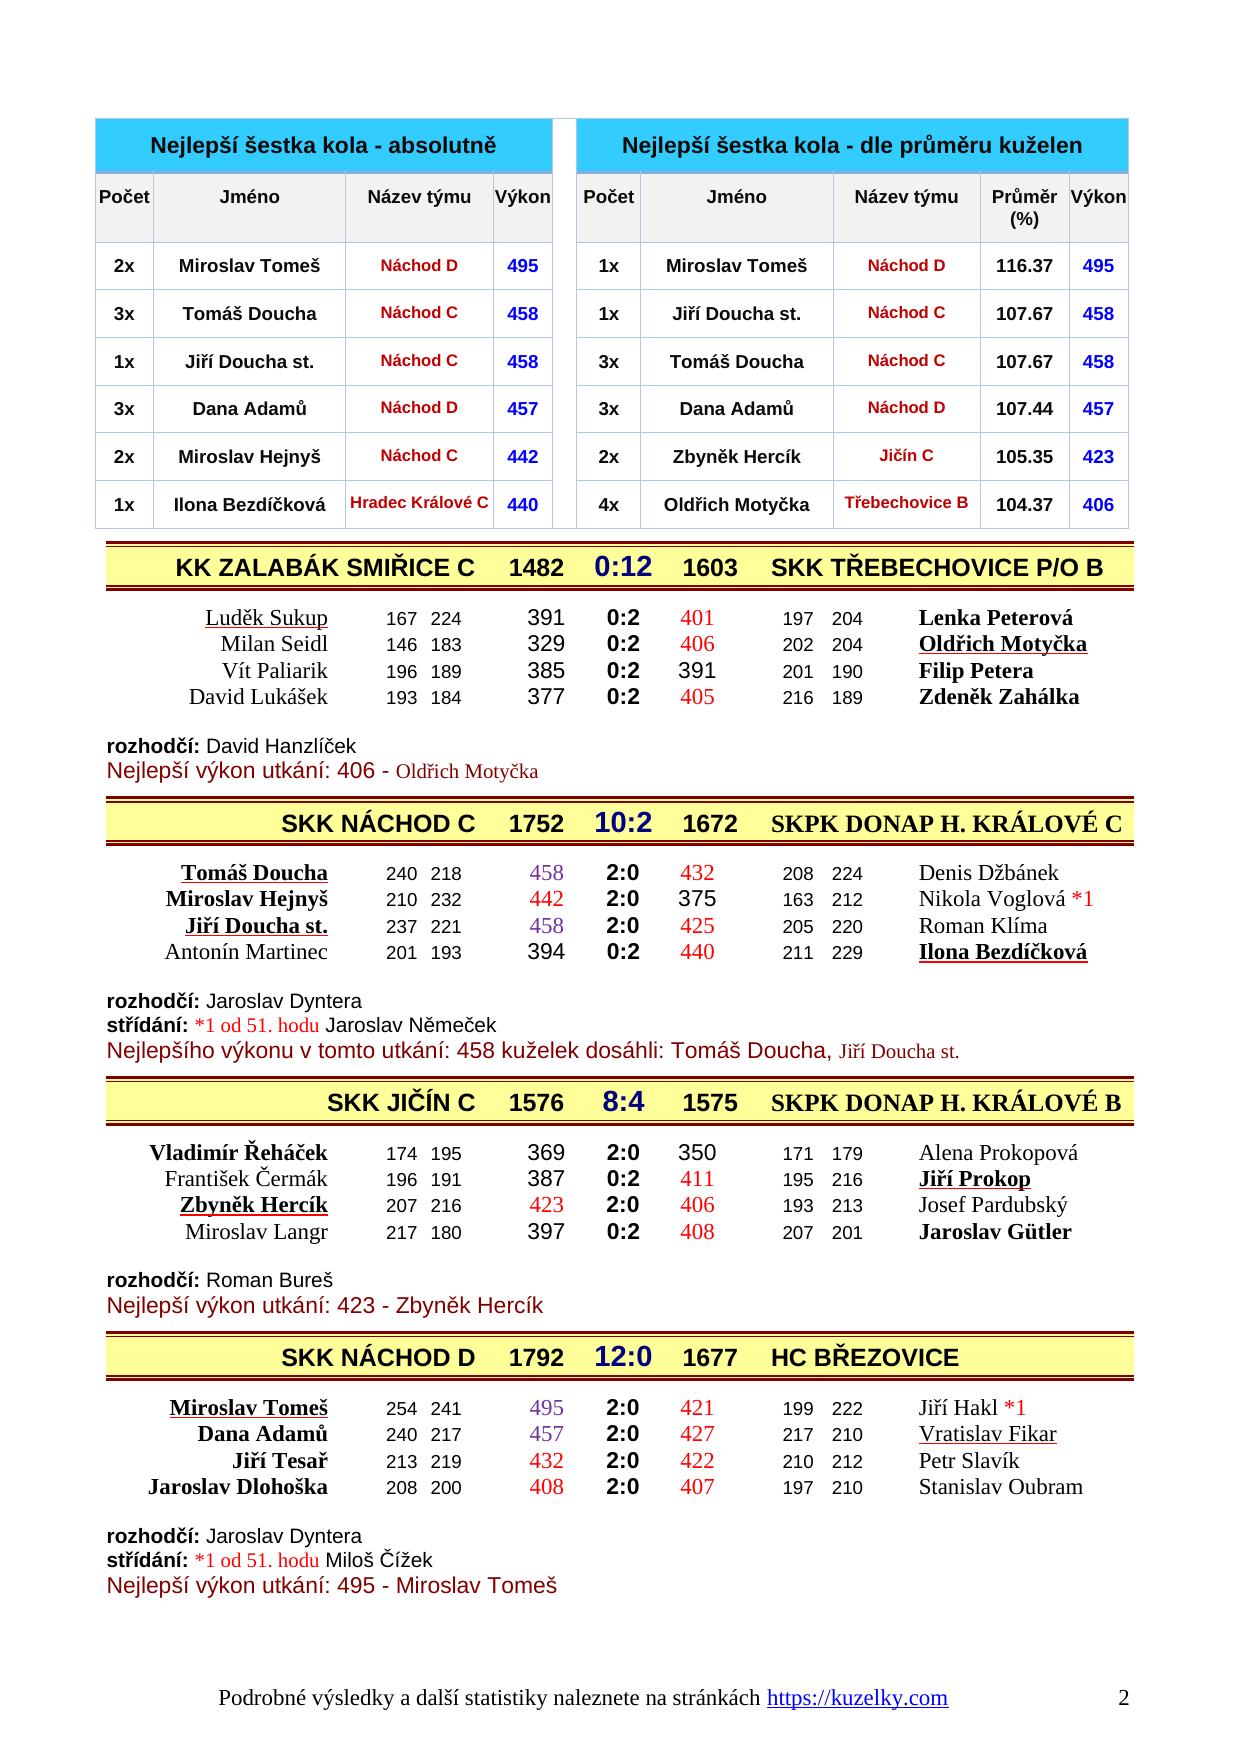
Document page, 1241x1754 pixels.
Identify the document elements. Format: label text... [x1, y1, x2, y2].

table_cell Náchod D [346, 386, 493, 432]
text Nejlepšího výkonu v tomto utkání: 458 kuželek dosáhli: Tomáš Doucha, Jiří Doucha st. [106, 1037, 1134, 1063]
table_cell 495 [494, 243, 552, 289]
table_cell 2x [96, 433, 153, 480]
table_cell Náchod D [346, 243, 493, 289]
table_cell Třebechovice B [834, 481, 980, 527]
table_cell Ilona Bezdíčková [154, 481, 345, 527]
text rozhodčí: David Hanzlíček [106, 733, 1134, 757]
table_cell 3x [577, 338, 640, 384]
table_cell 4x [577, 481, 640, 527]
table_cell Miroslav Tomeš [154, 243, 345, 289]
table_cell Náchod D [834, 243, 980, 289]
text Nejlepší výkon utkání: 495 - Miroslav Tomeš [106, 1572, 1134, 1598]
text rozhodčí: Jaroslav Dyntera střídání: *1 od 51. hodu Jaroslav Němeček [106, 989, 1134, 1037]
text Tomáš Doucha 240 218 458 2:0 432 208 224 Denis Džbánek [106, 859, 1134, 885]
table_cell Jiří Doucha st. [641, 290, 833, 337]
table_cell Název týmu [834, 174, 980, 242]
text František Čermák 196 191 387 0:2 411 195 216 Jiří Prokop [106, 1165, 1134, 1191]
table_cell 458 [1070, 338, 1128, 384]
table_cell 3x [577, 386, 640, 432]
table_cell 107.67 [981, 338, 1069, 384]
table_cell Miroslav Tomeš [641, 243, 833, 289]
table_cell 3x [96, 386, 153, 432]
table_cell 107.44 [981, 386, 1069, 432]
table_header Nejlepší šestka kola - absolutně [96, 119, 552, 171]
table_cell 1x [96, 338, 153, 384]
table_cell 1x [577, 243, 640, 289]
text Luděk Sukup 167 224 391 0:2 401 197 204 Lenka Peterová [106, 604, 1134, 630]
table_cell Náchod D [834, 386, 980, 432]
table_cell Náchod C [346, 433, 493, 480]
table_cell 406 [1070, 481, 1128, 527]
table_cell 495 [1070, 243, 1128, 289]
table_cell Počet [96, 174, 153, 242]
table_cell Dana Adamů [154, 386, 345, 432]
table_cell 3x [96, 290, 153, 337]
text Dana Adamů 240 217 457 2:0 427 217 210 Vratislav Fikar [106, 1420, 1134, 1447]
table_cell Výkon [494, 174, 552, 242]
text Antonín Martinec 201 193 394 0:2 440 211 229 Ilona Bezdíčková [106, 938, 1134, 965]
table_cell Náchod C [834, 338, 980, 384]
table_cell 457 [1070, 386, 1128, 432]
table_cell Dana Adamů [641, 386, 833, 432]
table_cell Název týmu [346, 174, 493, 242]
text Nejlepší výkon utkání: 406 - Oldřich Motyčka [106, 757, 1134, 784]
table_cell 458 [1070, 290, 1128, 337]
text rozhodčí: Roman Bureš [106, 1268, 1134, 1292]
table_cell Zbyněk Hercík [641, 433, 833, 480]
text Miroslav Langr 217 180 397 0:2 408 207 201 Jaroslav Gütler [106, 1218, 1134, 1244]
text SKK Náchod C 1752 10:2 1672 SKPK DONAP H. Králové C [106, 803, 1134, 840]
text SKK Jičín C 1576 8:4 1575 SKPK DONAP H. Králové B [106, 1082, 1134, 1120]
table_cell Oldřich Motyčka [641, 481, 833, 527]
table_cell Průměr (%) [981, 174, 1069, 242]
text SKK Náchod D 1792 12:0 1677 HC Březovice [106, 1337, 1134, 1375]
table_cell Tomáš Doucha [154, 290, 345, 337]
text Milan Seidl 146 183 329 0:2 406 202 204 Oldřich Motyčka [106, 630, 1134, 657]
table_cell 457 [494, 386, 552, 432]
text Jiří Tesař 213 219 432 2:0 422 210 212 Petr Slavík [106, 1447, 1134, 1473]
text Vít Paliarik 196 189 385 0:2 391 201 190 Filip Petera [106, 657, 1134, 683]
table_cell 2x [577, 433, 640, 480]
table_cell 442 [494, 433, 552, 480]
table_cell Počet [577, 174, 640, 242]
text Jiří Doucha st. 237 221 458 2:0 425 205 220 Roman Klíma [106, 912, 1134, 938]
table_cell Jméno [154, 174, 345, 242]
table_header Nejlepší šestka kola - dle průměru kuželen [577, 119, 1128, 171]
table_cell Jiří Doucha st. [154, 338, 345, 384]
table_cell 105.35 [981, 433, 1069, 480]
table_cell Jičín C [834, 433, 980, 480]
table_header [553, 119, 576, 527]
text Jaroslav Dlohoška 208 200 408 2:0 407 197 210 Stanislav Oubram [106, 1473, 1134, 1499]
text KK Zalabák Smiřice C 1482 0:12 1603 SKK Třebechovice p/O B [106, 547, 1134, 585]
text rozhodčí: Jaroslav Dyntera střídání: *1 od 51. hodu Miloš Čížek [106, 1523, 1134, 1572]
text Zbyněk Hercík 207 216 423 2:0 406 193 213 Josef Pardubský [106, 1191, 1134, 1218]
table_cell Výkon [1070, 174, 1128, 242]
text David Lukášek 193 184 377 0:2 405 216 189 Zdeněk Zahálka [106, 683, 1134, 709]
table_cell 440 [494, 481, 552, 527]
table_cell 458 [494, 338, 552, 384]
table_cell 458 [494, 290, 552, 337]
table_cell Tomáš Doucha [641, 338, 833, 384]
table_cell 116.37 [981, 243, 1069, 289]
table_cell Hradec Králové C [346, 481, 493, 527]
table_cell Náchod C [346, 290, 493, 337]
text Nejlepší výkon utkání: 423 - Zbyněk Hercík [106, 1292, 1134, 1318]
table_cell 1x [577, 290, 640, 337]
table_cell 2x [96, 243, 153, 289]
table_cell Náchod C [834, 290, 980, 337]
table_cell 423 [1070, 433, 1128, 480]
table_cell Náchod C [346, 338, 493, 384]
text Vladimír Řeháček 174 195 369 2:0 350 171 179 Alena Prokopová [106, 1138, 1134, 1165]
table_cell Jméno [641, 174, 833, 242]
table_cell 104.37 [981, 481, 1069, 527]
table_cell Miroslav Hejnyš [154, 433, 345, 480]
text Miroslav Tomeš 254 241 495 2:0 421 199 222 Jiří Hakl *1 [106, 1394, 1134, 1420]
text Miroslav Hejnyš 210 232 442 2:0 375 163 212 Nikola Voglová *1 [106, 885, 1134, 912]
table_cell 1x [96, 481, 153, 527]
table_cell 107.67 [981, 290, 1069, 337]
